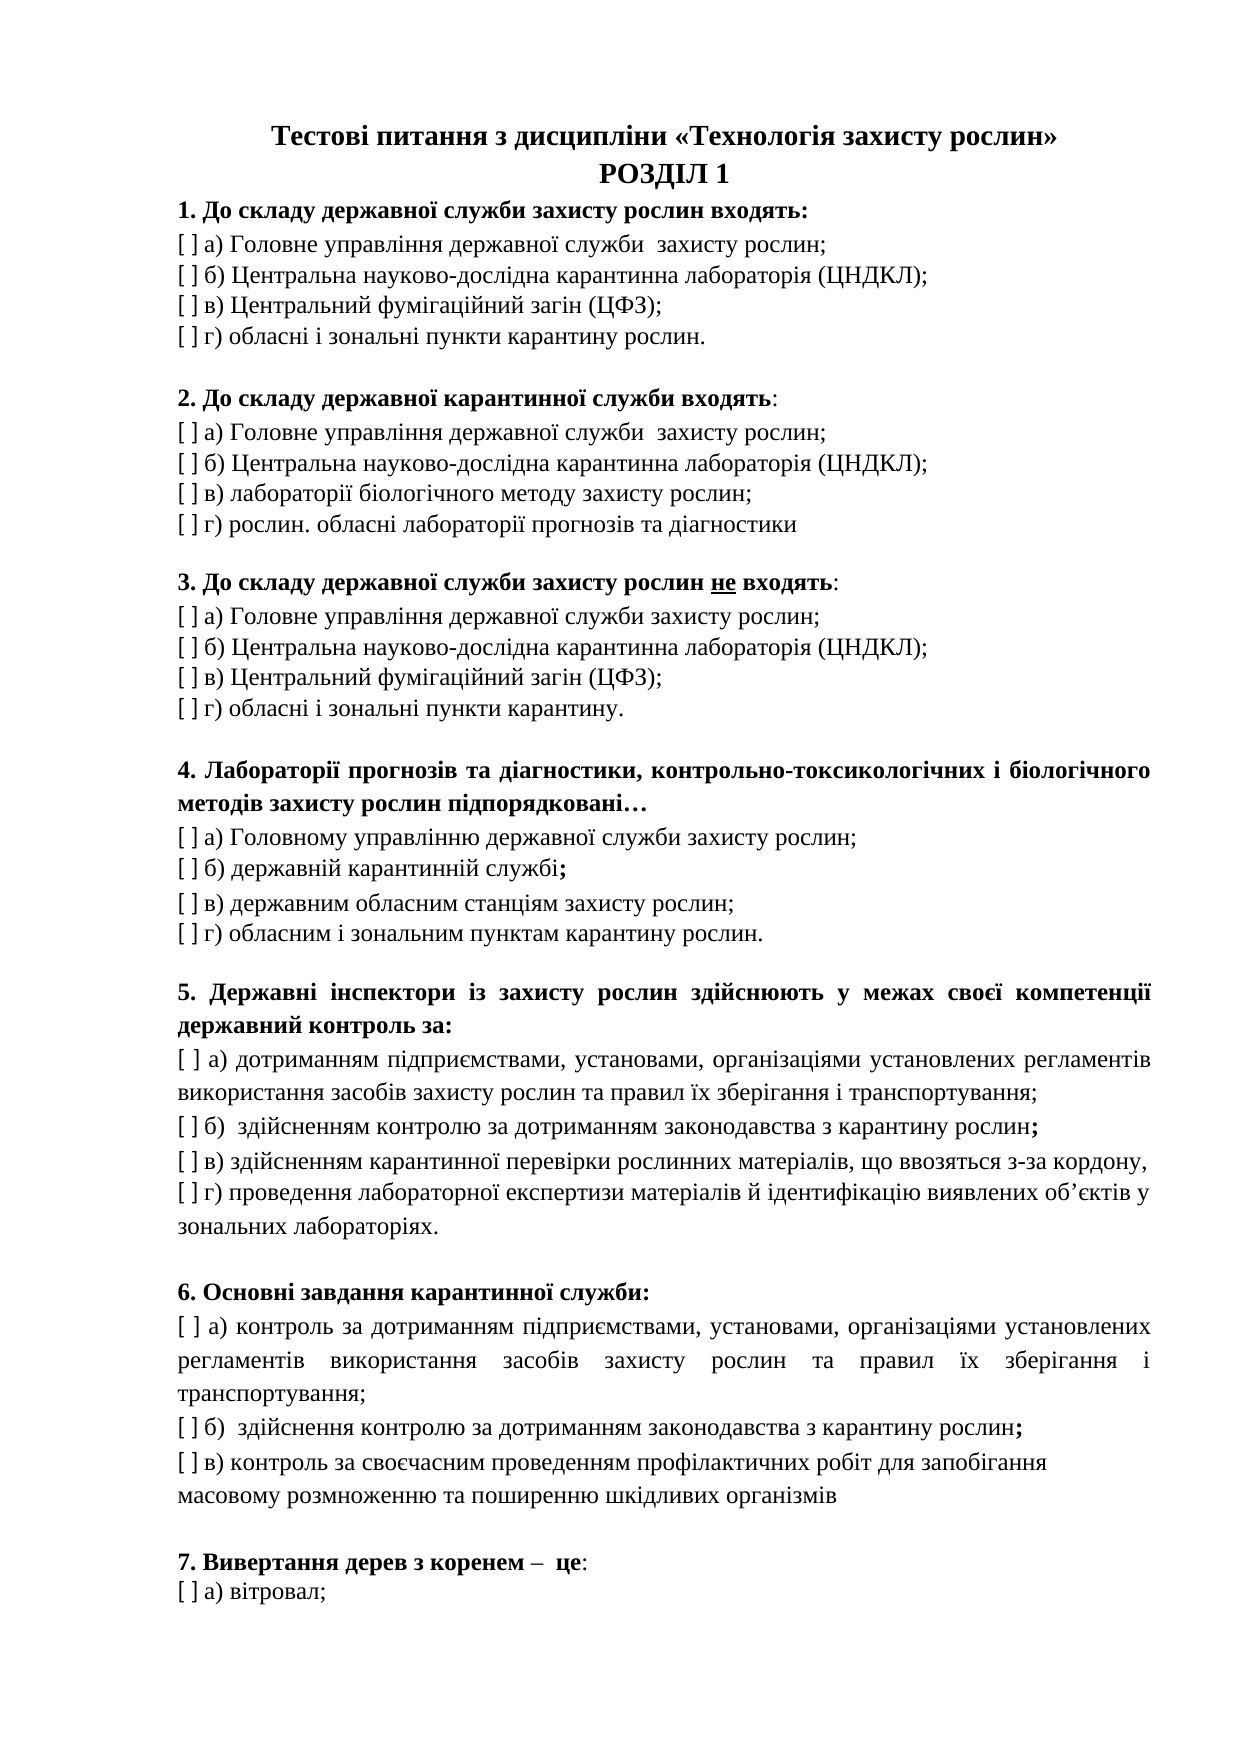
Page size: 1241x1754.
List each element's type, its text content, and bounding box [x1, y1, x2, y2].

text 7. Вивертання дерев з коренем – це: [177, 1547, 1152, 1575]
text [ ] г) обласні і зональні пункти карантину. [177, 692, 1152, 722]
text [ ] б) державній карантинній службі; [177, 852, 1152, 882]
text РОЗДІЛ 1 [177, 157, 1152, 190]
text Тестові питання з дисципліни «Технологія захисту рослин» [177, 118, 1152, 152]
text [ ] а) Головному управлінню державної служби захисту рослин; [177, 821, 1152, 852]
text 6. Основні завдання карантинної служби: [177, 1277, 1152, 1306]
text [ ] б) Центральна науково-дослідна карантинна лабораторія (ЦНДКЛ); [177, 447, 1152, 477]
text [ ] б) здійсненням контролю за дотриманням законодавства з карантину рослин; [177, 1111, 1152, 1141]
text [ ] а) контроль за дотриманням підприємствами, установами, організаціями установлених регламентів використання засобів захисту рослин та правил їх зберігання і транспортування; [177, 1310, 1152, 1406]
text [ ] в) контроль за своєчасним проведенням профілактичних робіт для запобігання масовому розмноженню та поширенню шкідливих організмів [177, 1446, 1152, 1509]
text 4. Лабораторії прогнозів та діагностики, контрольно-токсикологічних і біологічного методів захисту рослин підпорядковані… [177, 755, 1152, 817]
text [ ] б) здійснення контролю за дотриманням законодавства з карантину рослин; [177, 1411, 1152, 1441]
text [ ] в) Центральний фумігаційний загін (ЦФЗ); [177, 289, 1152, 320]
text [ ] а) вітровал; [177, 1575, 1152, 1606]
text [ ] а) дотриманням підприємствами, установами, організаціями установлених регламентів використання засобів захисту рослин та правил їх зберігання і транспортування; [177, 1043, 1152, 1106]
text 5. Державні інспектори із захисту рослин здійснюють у межах своєї компетенції державний контроль за: [177, 977, 1152, 1038]
text [ ] г) обласним і зональним пунктам карантину рослин. [177, 917, 1152, 948]
text 2. До складу державної карантинної служби входять: [177, 383, 1152, 412]
text [ ] г) обласні і зональні пункти карантину рослин. [177, 320, 1152, 350]
text [ ] б) Центральна науково-дослідна карантинна лабораторія (ЦНДКЛ); [177, 259, 1152, 289]
text 3. До складу державної служби захисту рослин не входять: [177, 567, 1152, 596]
text [ ] г) проведення лабораторної експертизи матеріалів й ідентифікацію виявлених об’єктів у зональних лабораторіях. [177, 1176, 1152, 1239]
text [ ] а) Головне управління державної служби захисту рослин; [177, 228, 1152, 259]
text [ ] в) державним обласним станціям захисту рослин; [177, 887, 1152, 917]
text [ ] в) Центральний фумігаційний загін (ЦФЗ); [177, 661, 1152, 692]
text [ ] г) рослин. обласні лабораторії прогнозів та діагностики [177, 508, 1152, 538]
text [ ] в) здійсненням карантинної перевірки рослинних матеріалів, що ввозяться з-за кордону, [177, 1146, 1152, 1176]
text [ ] а) Головне управління державної служби захисту рослин; [177, 600, 1152, 631]
text [ ] в) лабораторії біологічного методу захисту рослин; [177, 477, 1152, 508]
text [ ] б) Центральна науково-дослідна карантинна лабораторія (ЦНДКЛ); [177, 631, 1152, 661]
text 1. До складу державної служби захисту рослин входять: [177, 195, 1152, 224]
text [ ] а) Головне управління державної служби захисту рослин; [177, 416, 1152, 447]
